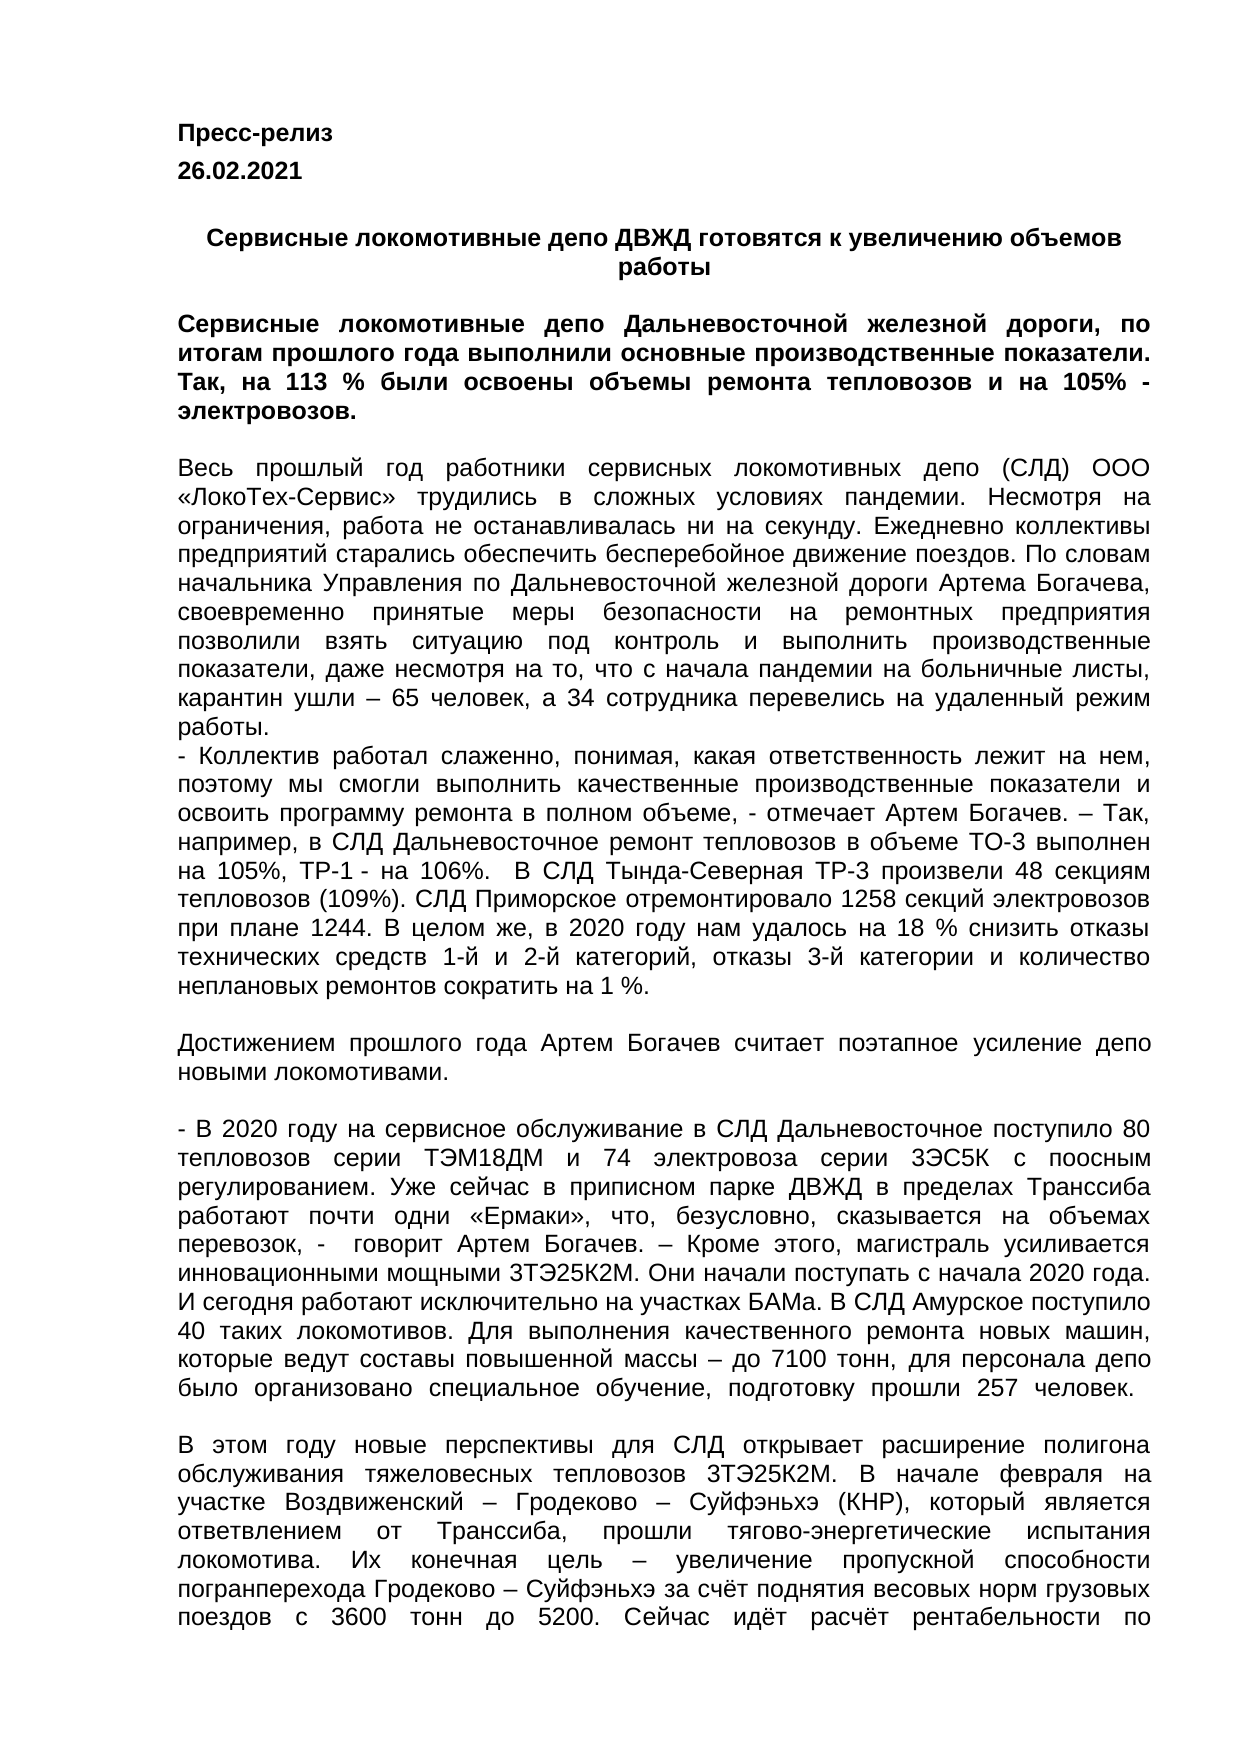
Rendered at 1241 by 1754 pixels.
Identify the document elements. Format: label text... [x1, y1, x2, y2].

text - Коллектив работал слаженно, понимая, какая ответственность лежит на нем, поэтому мы смогли выполнить качественные производственные показатели и освоить программу ремонта в полном объеме, - отмечает Артем Богачев. – Так, например, в СЛД Дальневосточное ремонт тепловозов в объеме ТО-3 выполнен на 105%, ТР-1 - на 106%. В СЛД Тында-Северная ТР-3 произвели 48 секциям тепловозов (109%). СЛД Приморское отремонтировало 1258 секций электровозов при плане 1244. В целом же, в 2020 году нам удалось на 18 % снизить отказы технических средств 1-й и 2-й категорий, отказы 3-й категории и количество неплановых ремонтов сократить на 1 %. [177, 741, 1152, 999]
text Достижением прошлого года Артем Богачев считает поэтапное усиление депо новыми локомотивами. [177, 1028, 1152, 1086]
text Сервисные локомотивные депо Дальневосточной железной дороги, по итогам прошлого года выполнили основные производственные показатели. Так, на 113 % были освоены объемы ремонта тепловозов и на 105% - электровозов. [177, 309, 1152, 424]
text 26.02.2021 [177, 156, 1152, 185]
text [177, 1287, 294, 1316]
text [177, 1430, 1152, 1631]
text Весь прошлый год работники сервисных локомотивных депо (СЛД) ООО «ЛокоТех-Сервис» трудились в сложных условиях пандемии. Несмотря на ограничения, работа не останавливалась ни на секунду. Ежедневно коллективы предприятий старались обеспечить бесперебойное движение поездов. По словам начальника Управления по Дальневосточной железной дороги Артема Богачева, своевременно принятые меры безопасности на ремонтных предприятия позволили взять ситуацию под контроль и выполнить производственные показатели, даже несмотря на то, что с начала пандемии на больничные листы, карантин ушли – 65 человек, а 34 сотрудника перевелись на удаленный режим работы. [177, 453, 1152, 568]
text Пресс-релиз [177, 118, 1152, 147]
text Весь прошлый год работники сервисных локомотивных депо (СЛД) ООО «ЛокоТех-Сервис» трудились в сложных условиях пандемии. Несмотря на ограничения, работа не останавливалась ни на секунду. Ежедневно коллективы предприятий старались обеспечить бесперебойное движение поездов. По словам начальника Управления по Дальневосточной железной дороги Артема Богачева, своевременно принятые меры безопасности на ремонтных предприятия позволили взять ситуацию под контроль и выполнить производственные показатели, даже несмотря на то, что с начала пандемии на больничные листы, карантин ушли – 65 человек, а 34 сотрудника перевелись на удаленный режим работы. [177, 597, 1152, 741]
text Сервисные локомотивные депо ДВЖД готовятся к увеличению объемов работы [177, 223, 1152, 281]
text - В 2020 году на сервисное обслуживание в СЛД Дальневосточное поступило 80 тепловозов серии ТЭМ18ДМ и 74 электровоза серии 3ЭС5К с поосным регулированием. Уже сейчас в приписном парке ДВЖД в пределах Транссиба работают почти одни «Ермаки», что, безусловно, сказывается на объемах перевозок, - говорит Артем Богачев. – Кроме этого, магистраль усиливается инновационными мощными 3ТЭ25К2М. Они начали поступать с начала 2020 года. И сегодня работают исключительно на участках БАМа. В СЛД Амурское поступило 40 таких локомотивов. Для выполнения качественного ремонта новых машин, которые ведут составы повышенной массы – до 7100 тонн, для персонала депо было организовано специальное обучение, подготовку прошли 257 человек. [177, 1114, 1152, 1201]
text - В 2020 году на сервисное обслуживание в СЛД Дальневосточное поступило 80 тепловозов серии ТЭМ18ДМ и 74 электровоза серии 3ЭС5К с поосным регулированием. Уже сейчас в приписном парке ДВЖД в пределах Транссиба работают почти одни «Ермаки», что, безусловно, сказывается на объемах перевозок, - говорит Артем Богачев. – Кроме этого, магистраль усиливается инновационными мощными 3ТЭ25К2М. Они начали поступать с начала 2020 года. И сегодня работают исключительно на участках БАМа. В СЛД Амурское поступило 40 таких локомотивов. Для выполнения качественного ремонта новых машин, которые ведут составы повышенной массы – до 7100 тонн, для персонала депо было организовано специальное обучение, подготовку прошли 257 человек. [177, 1373, 1152, 1430]
